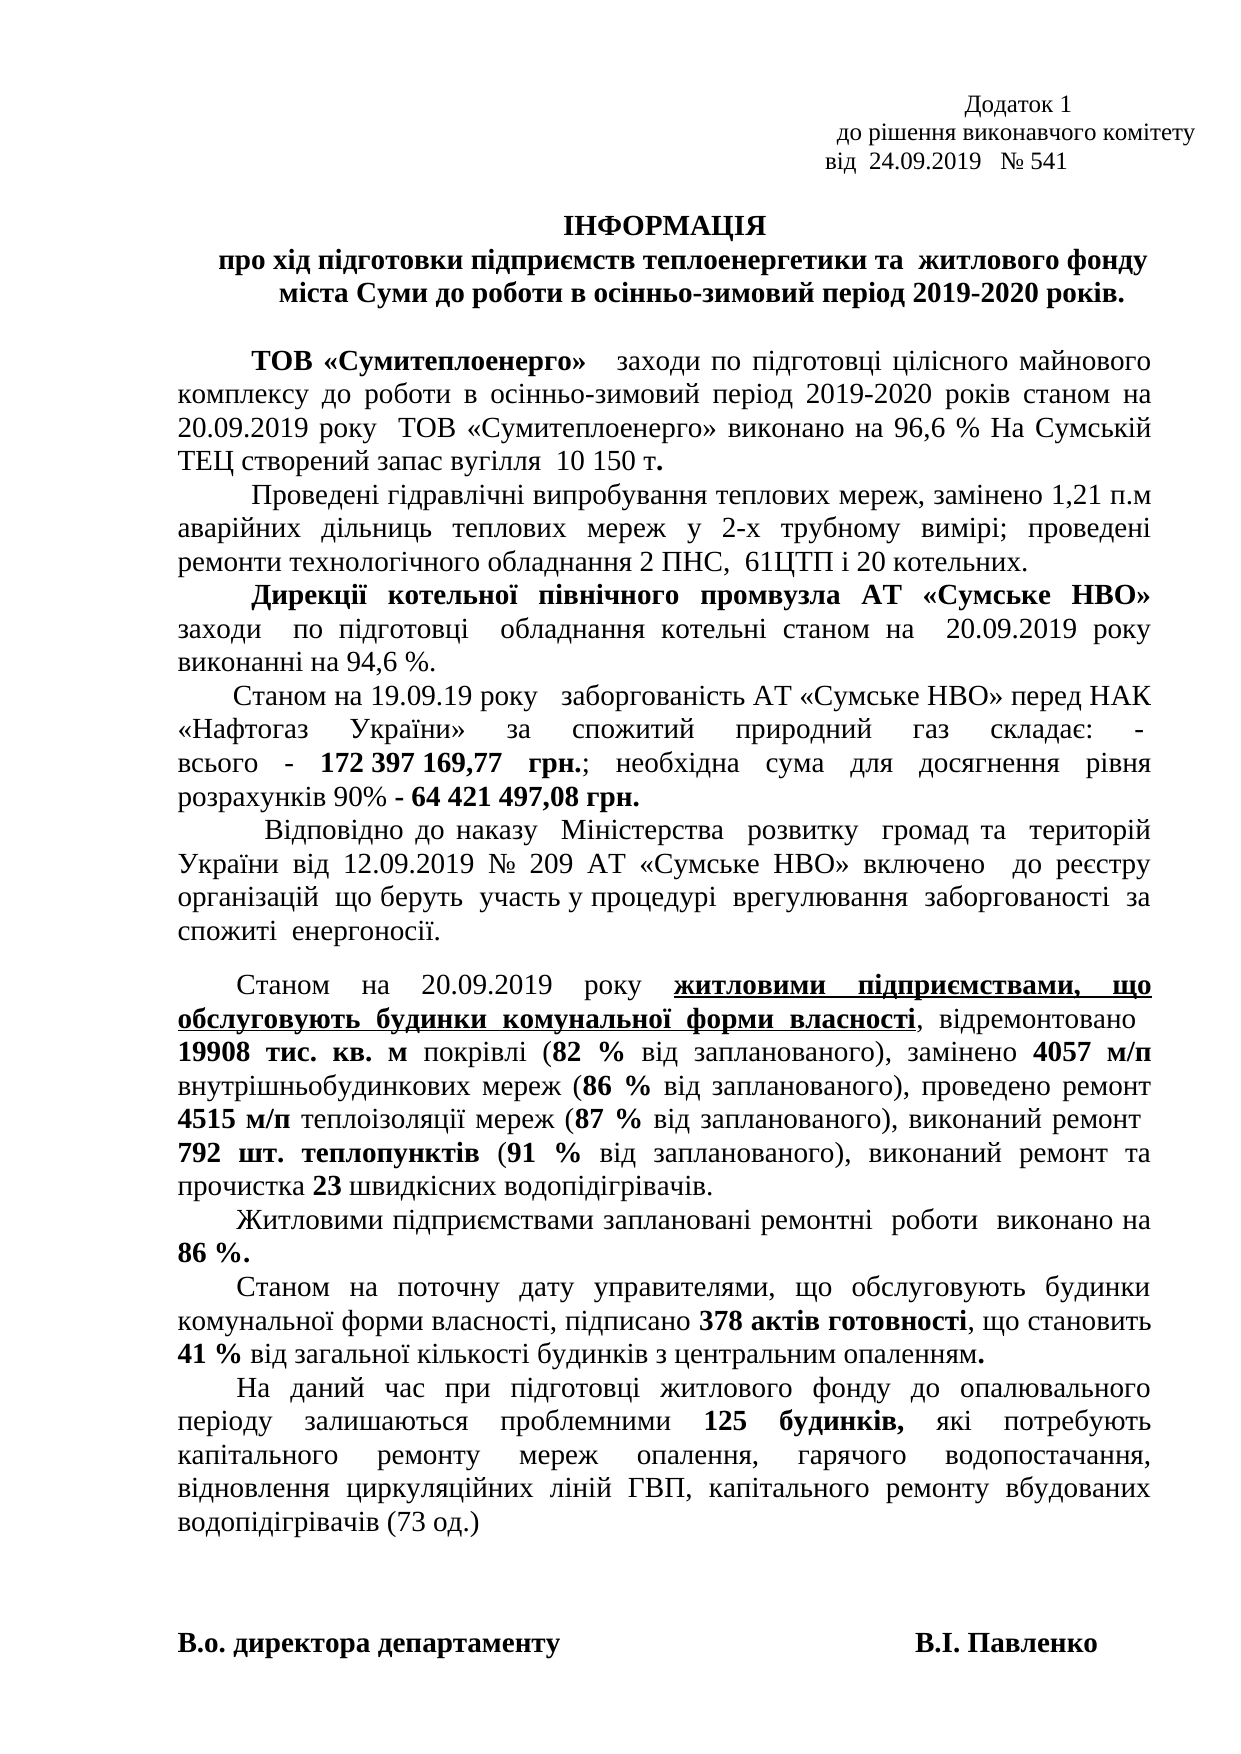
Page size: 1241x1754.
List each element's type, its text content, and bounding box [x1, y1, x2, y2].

text ІНФОРМАЦІЯ [177, 208, 1152, 242]
text Житловими підприємствами заплановані ремонтні роботи виконано на 86 %. [177, 1202, 1152, 1269]
text ТОВ «Сумитеплоенерго» заходи по підготовці цілісного майнового комплексу до роботи в осінньо-зимовий період 2019-2020 років станом на 20.09.2019 року ТОВ «Сумитеплоенерго» виконано на 96,6 % На Сумській ТЕЦ створений запас вугілля 10 150 т. [177, 343, 1152, 477]
text Проведені гідравлічні випробування теплових мереж, замінено 1,21 п.м аварійних дільниць теплових мереж у 2-х трубному вимірі; проведені ремонти технологічного обладнання 2 ПНС, 61ЦТП і 20 котельних. [177, 477, 1152, 577]
list Відповідно до наказу Міністерства розвитку громад та територій України від 12.09.2019 № 209 АТ «Сумське НВО» включено до реєстру організацій що беруть участь у процедурі врегулювання заборгованості за спожиті енергоносії. [177, 812, 1152, 946]
text Станом на поточну дату управителями, що обслуговують будинки комунальної форми власності, підписано 378 актів готовності, що становить 41 % від загальної кількості будинків з центральним опаленням. [177, 1269, 1152, 1370]
text В.о. директора департаменту В.І. Павленко [177, 1625, 1152, 1659]
list Станом на 19.09.19 року заборгованість АТ «Сумське НВО» перед НАК «Нафтогаз України» за спожитий природний газ складає: - всього - 172 397 169,77 грн.; необхідна сума для досягнення рівня розрахунків 90% - 64 421 497,08 грн. [177, 678, 1152, 812]
text про хід підготовки підприємств теплоенергетики та житлового фонду міста Суми до роботи в осінньо-зимовий період 2019-2020 років. [215, 242, 1152, 309]
text Дирекції котельної північного промвузла АТ «Сумське НВО» заходи по підготовці обладнання котельні станом на 20.09.2019 року виконанні на 94,6 %. [177, 577, 1152, 678]
table_header Додаток 1 до рішення виконавчого комітету від 24.09.2019 № 541 [694, 89, 1207, 175]
text На даний час при підготовці житлового фонду до опалювального періоду залишаються проблемними 125 будинків, які потребують капітального ремонту мереж опалення, гарячого водопостачання, відновлення циркуляційних ліній ГВП, капітального ремонту вбудованих водопідігрівачів (73 од.) [177, 1370, 1152, 1537]
text Станом на 20.09.2019 року житловими підприємствами, що обслуговують будинки комунальної форми власності, відремонтовано 19908 тис. кв. м покрівлі (82 % від запланованого), замінено 4057 м/п внутрішньобудинкових мереж (86 % від запланованого), проведено ремонт 4515 м/п теплоізоляції мереж (87 % від запланованого), виконаний ремонт 792 шт. теплопунктів (91 % від запланованого), виконаний ремонт та прочистка 23 швидкісних водопідігрівачів. [177, 967, 1152, 1202]
